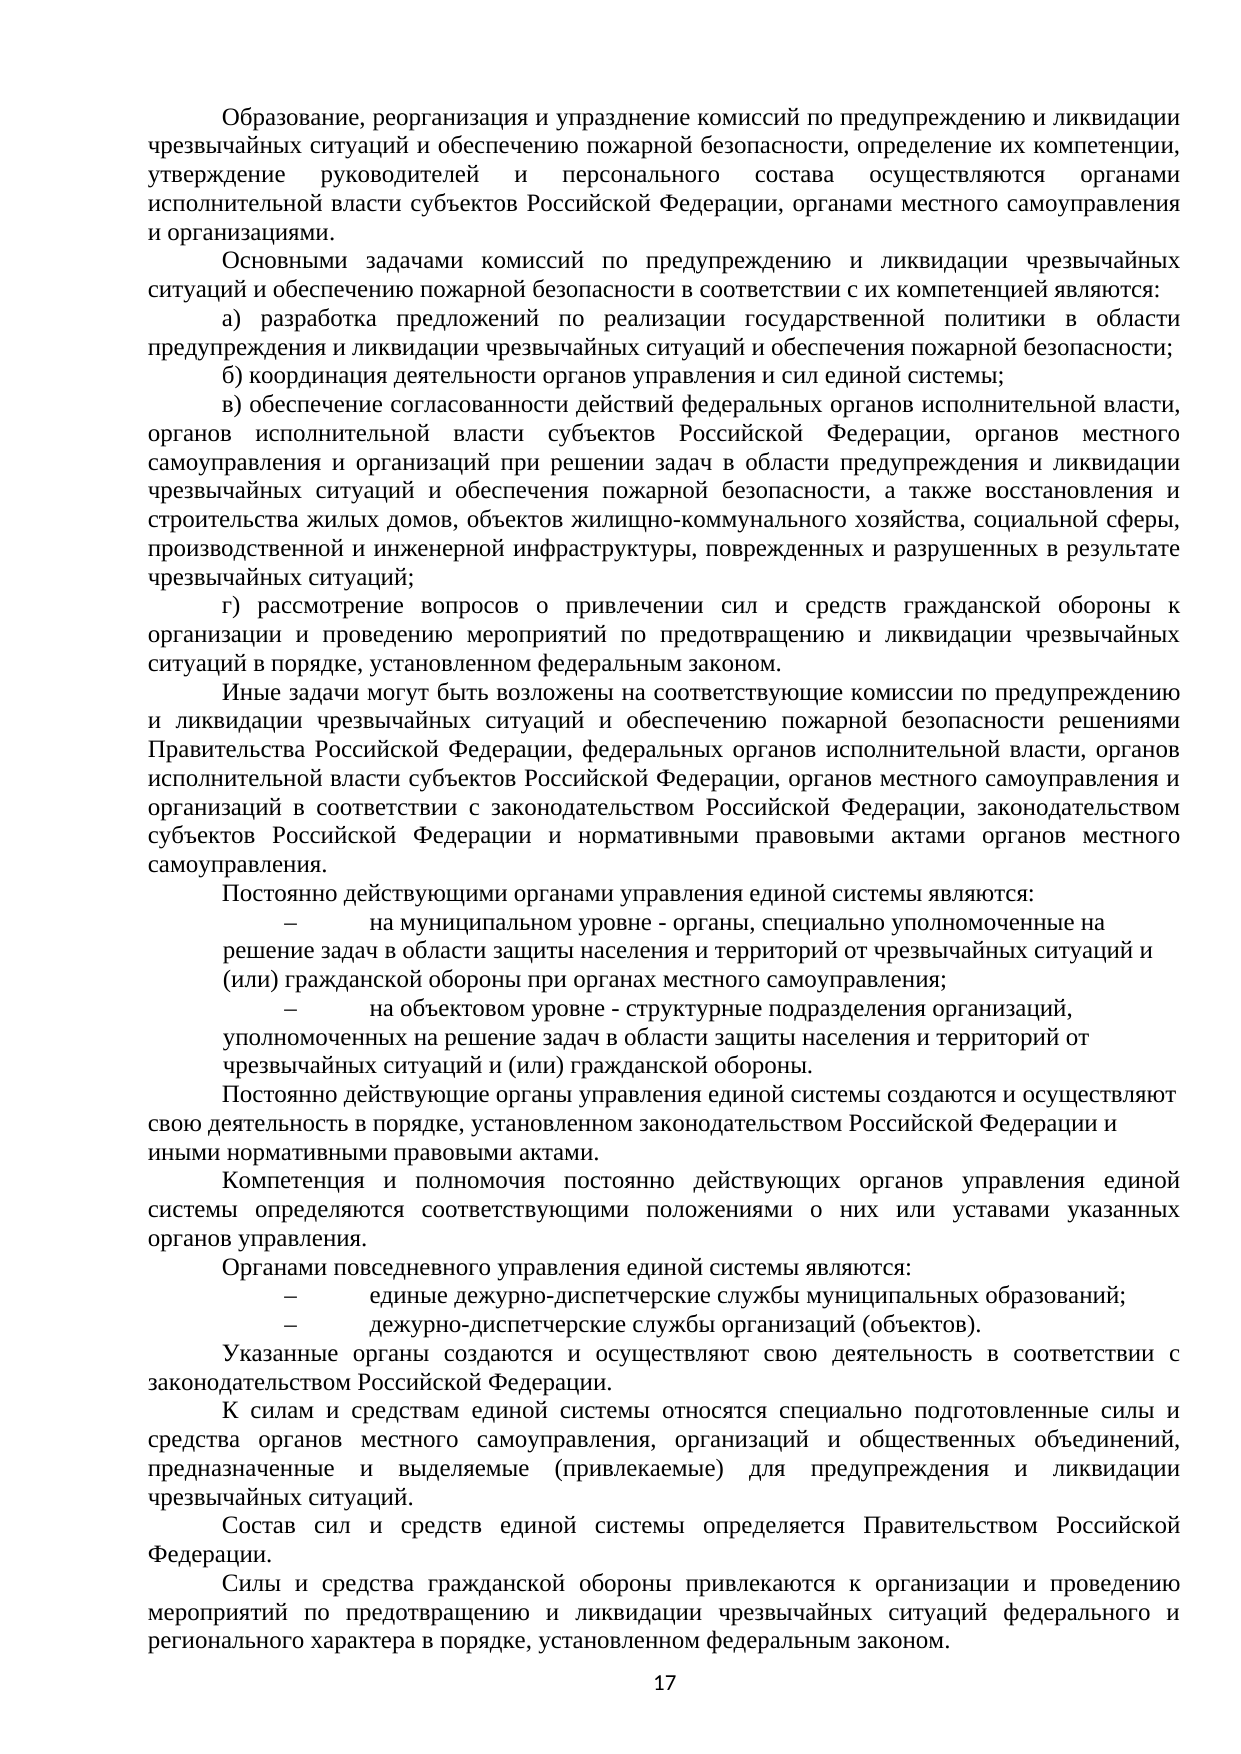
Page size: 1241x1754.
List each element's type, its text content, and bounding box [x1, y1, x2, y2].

text Иные задачи могут быть возложены на соответствующие комиссии по предупреждению и ликвидации чрезвычайных ситуаций и обеспечению пожарной безопасности решениями Правительства Российской Федерации, федеральных органов исполнительной власти, органов исполнительной власти субъектов Российской Федерации, органов местного самоуправления и организаций в соответствии с законодательством Российской Федерации, законодательством субъектов Российской Федерации и нормативными правовыми актами органов местного самоуправления. [148, 677, 1181, 878]
text Указанные органы создаются и осуществляют свою деятельность в соответствии с законодательством Российской Федерации. [148, 1338, 1181, 1396]
list дежурно-диспетчерские службы организаций (объектов). [223, 1309, 1181, 1338]
text б) координация деятельности органов управления и сил единой системы; [148, 361, 1181, 389]
text Основными задачами комиссий по предупреждению и ликвидации чрезвычайных ситуаций и обеспечению пожарной безопасности в соответствии с их компетенцией являются: [148, 246, 1181, 303]
text а) разработка предложений по реализации государственной политики в области предупреждения и ликвидации чрезвычайных ситуаций и обеспечения пожарной безопасности; [148, 303, 1181, 361]
text Компетенция и полномочия постоянно действующих органов управления единой системы определяются соответствующими положениями о них или уставами указанных органов управления. [148, 1166, 1181, 1252]
list на муниципальном уровне - органы, специально уполномоченные на решение задач в области защиты населения и территорий от чрезвычайных ситуаций и (или) гражданской обороны при органах местного самоуправления; [223, 907, 1181, 993]
text Силы и средства гражданской обороны привлекаются к организации и проведению мероприятий по предотвращению и ликвидации чрезвычайных ситуаций федерального и регионального характера в порядке, установленном федеральным законом. [148, 1568, 1181, 1654]
text г) рассмотрение вопросов о привлечении сил и средств гражданской обороны к организации и проведению мероприятий по предотвращению и ликвидации чрезвычайных ситуаций в порядке, установленном федеральным законом. [148, 591, 1181, 677]
text Органами повседневного управления единой системы являются: [148, 1252, 1181, 1281]
text Постоянно действующие органы управления единой системы создаются и осуществляют свою деятельность в порядке, установленном законодательством Российской Федерации и иными нормативными правовыми актами. [148, 1079, 1181, 1166]
text Состав сил и средств единой системы определяется Правительством Российской Федерации. [148, 1511, 1181, 1568]
text К силам и средствам единой системы относятся специально подготовленные силы и средства органов местного самоуправления, организаций и общественных объединений, предназначенные и выделяемые (привлекаемые) для предупреждения и ликвидации чрезвычайных ситуаций. [148, 1396, 1181, 1511]
list на объектовом уровне - структурные подразделения организаций, уполномоченных на решение задач в области защиты населения и территорий от чрезвычайных ситуаций и (или) гражданской обороны. [223, 993, 1181, 1079]
text Образование, реорганизация и упразднение комиссий по предупреждению и ликвидации чрезвычайных ситуаций и обеспечению пожарной безопасности, определение их компетенции, утверждение руководителей и персонального состава осуществляются органами исполнительной власти субъектов Российской Федерации, органами местного самоуправления и организациями. [148, 102, 1181, 246]
list единые дежурно-диспетчерские службы муниципальных образований; [223, 1281, 1181, 1309]
text в) обеспечение согласованности действий федеральных органов исполнительной власти, органов исполнительной власти субъектов Российской Федерации, органов местного самоуправления и организаций при решении задач в области предупреждения и ликвидации чрезвычайных ситуаций и обеспечения пожарной безопасности, а также восстановления и строительства жилых домов, объектов жилищно-коммунального хозяйства, социальной сферы, производственной и инженерной инфраструктуры, поврежденных и разрушенных в результате чрезвычайных ситуаций; [148, 389, 1181, 591]
text Постоянно действующими органами управления единой системы являются: [148, 878, 1181, 907]
